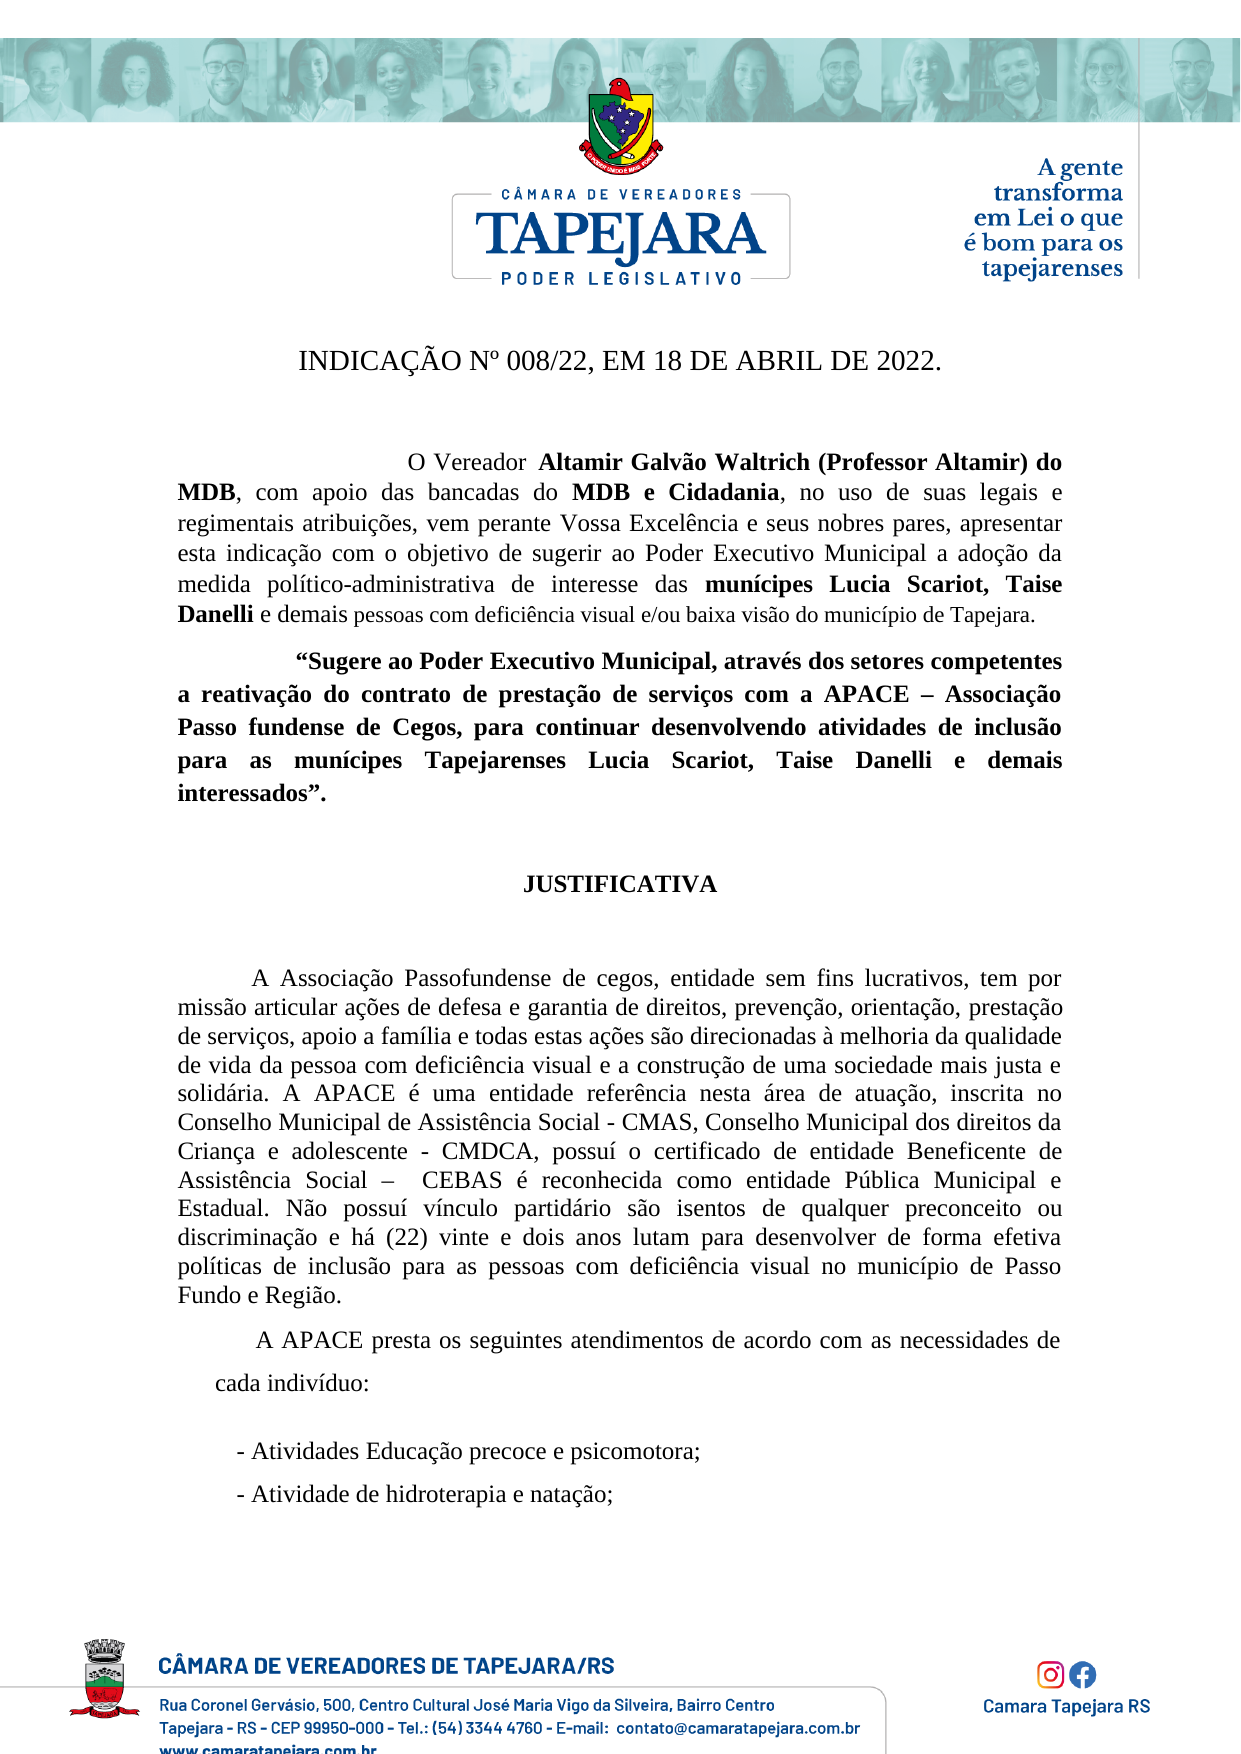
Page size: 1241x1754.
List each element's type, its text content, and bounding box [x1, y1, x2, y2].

picture [0, 38, 1241, 1754]
text O Vereador Altamir Galvão Waltrich (Professor Altamir) do MDB, com apoio das bancadas do MDB e Cidadania, no uso de suas legais e regimentais atribuições, vem perante Vossa Excelência e seus nobres pares, apresentar esta indicação com o objetivo de sugerir ao Poder Executivo Municipal a adoção da medida político-administrativa de interesse das munícipes Lucia Scariot, Taise Danelli e demais pessoas com deficiência visual e/ou baixa visão do município de Tapejara. [177, 447, 1063, 628]
text - Atividades Educação precoce e psicomotora; [180, 1436, 1061, 1465]
text - Atividade de hidroterapia e natação; [180, 1479, 1061, 1508]
text JUSTIFICATIVA [177, 869, 1063, 898]
text A APACE presta os seguintes atendimentos de acordo com as necessidades de cada indivíduo: [215, 1325, 1061, 1397]
text A Associação Passofundense de cegos, entidade sem fins lucrativos, tem por missão articular ações de defesa e garantia de direitos, prevenção, orientação, prestação de serviços, apoio a família e todas estas ações são direcionadas à melhoria da qualidade de vida da pessoa com deficiência visual e a construção de uma sociedade mais justa e solidária. A APACE é uma entidade referência nesta área de atuação, inscrita no Conselho Municipal de Assistência Social - CMAS, Conselho Municipal dos direitos da Criança e adolescente - CMDCA, possuí o certificado de entidade Beneficente de Assistência Social – CEBAS é reconhecida como entidade Pública Municipal e Estadual. Não possuí vínculo partidário são isentos de qualquer preconceito ou discriminação e há (22) vinte e dois anos lutam para desenvolver de forma efetiva políticas de inclusão para as pessoas com deficiência visual no município de Passo Fundo e Região. [177, 963, 1063, 1308]
text “Sugere ao Poder Executivo Municipal, através dos setores competentes a reativação do contrato de prestação de serviços com a APACE – Associação Passo fundense de Cegos, para continuar desenvolvendo atividades de inclusão para as munícipes Tapejarenses Lucia Scariot, Taise Danelli e demais interessados”. [177, 646, 1063, 807]
text INDICAÇÃO Nº 008/22, EM 18 DE ABRIL DE 2022. [177, 343, 1063, 376]
